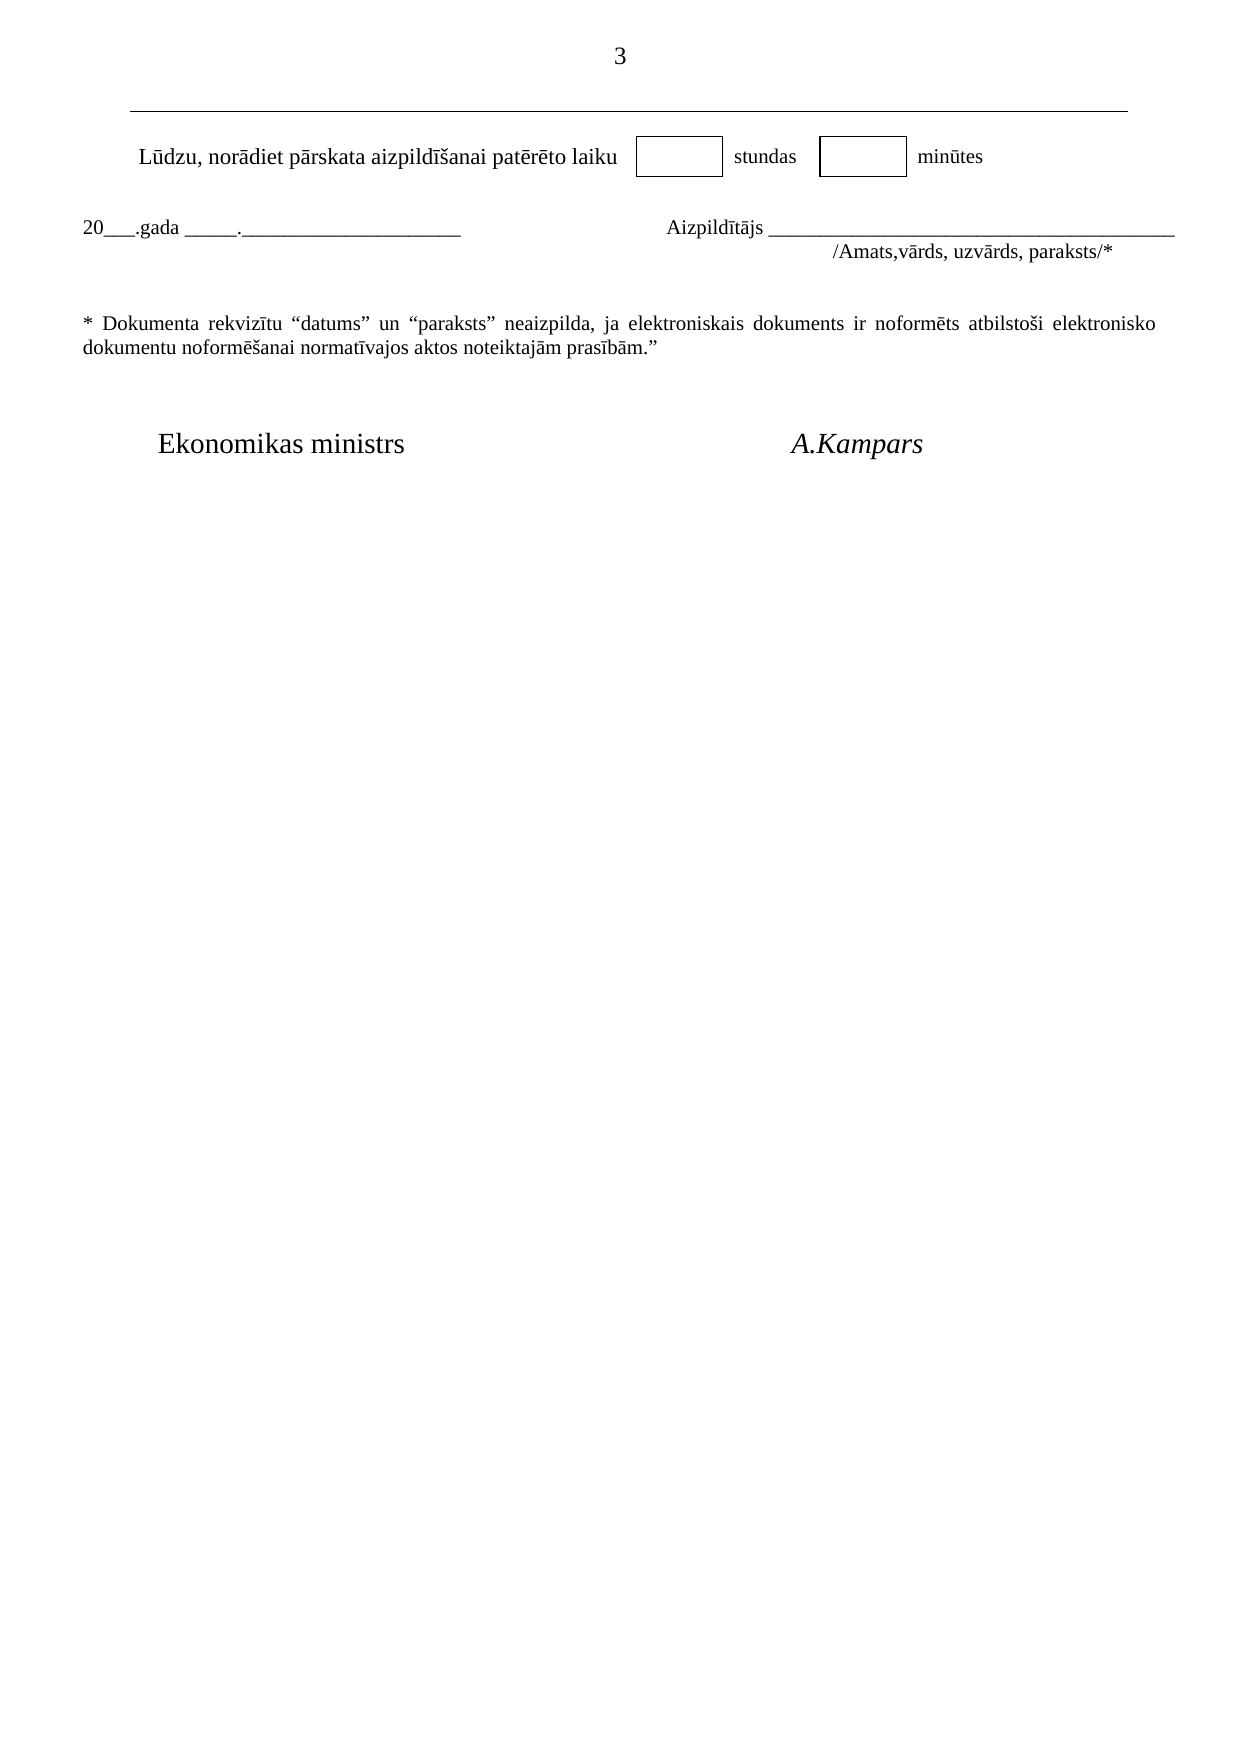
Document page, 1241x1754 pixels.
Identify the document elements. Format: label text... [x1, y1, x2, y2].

table_header [637, 137, 722, 176]
table_header [821, 137, 906, 176]
text /Amats,vārds, uzvārds, paraksts/* [83, 239, 1155, 263]
text 20___.gada _____._____________________ Aizpildītājs _______________________________________ [83, 215, 1155, 239]
table_header minūtes [907, 136, 998, 176]
text Ekonomikas ministrs A.Kampars [83, 426, 1157, 460]
text * Dokumenta rekvizītu “datums” un “paraksts” neaizpilda, ja elektroniskais dokuments ir noformēts atbilstoši elektronisko dokumentu noformēšanai normatīvajos aktos noteiktajām prasībām.” [83, 311, 1157, 359]
table_header stundas [723, 136, 819, 176]
table_header Lūdzu, norādiet pārskata aizpildīšanai patērēto laiku [127, 136, 636, 176]
